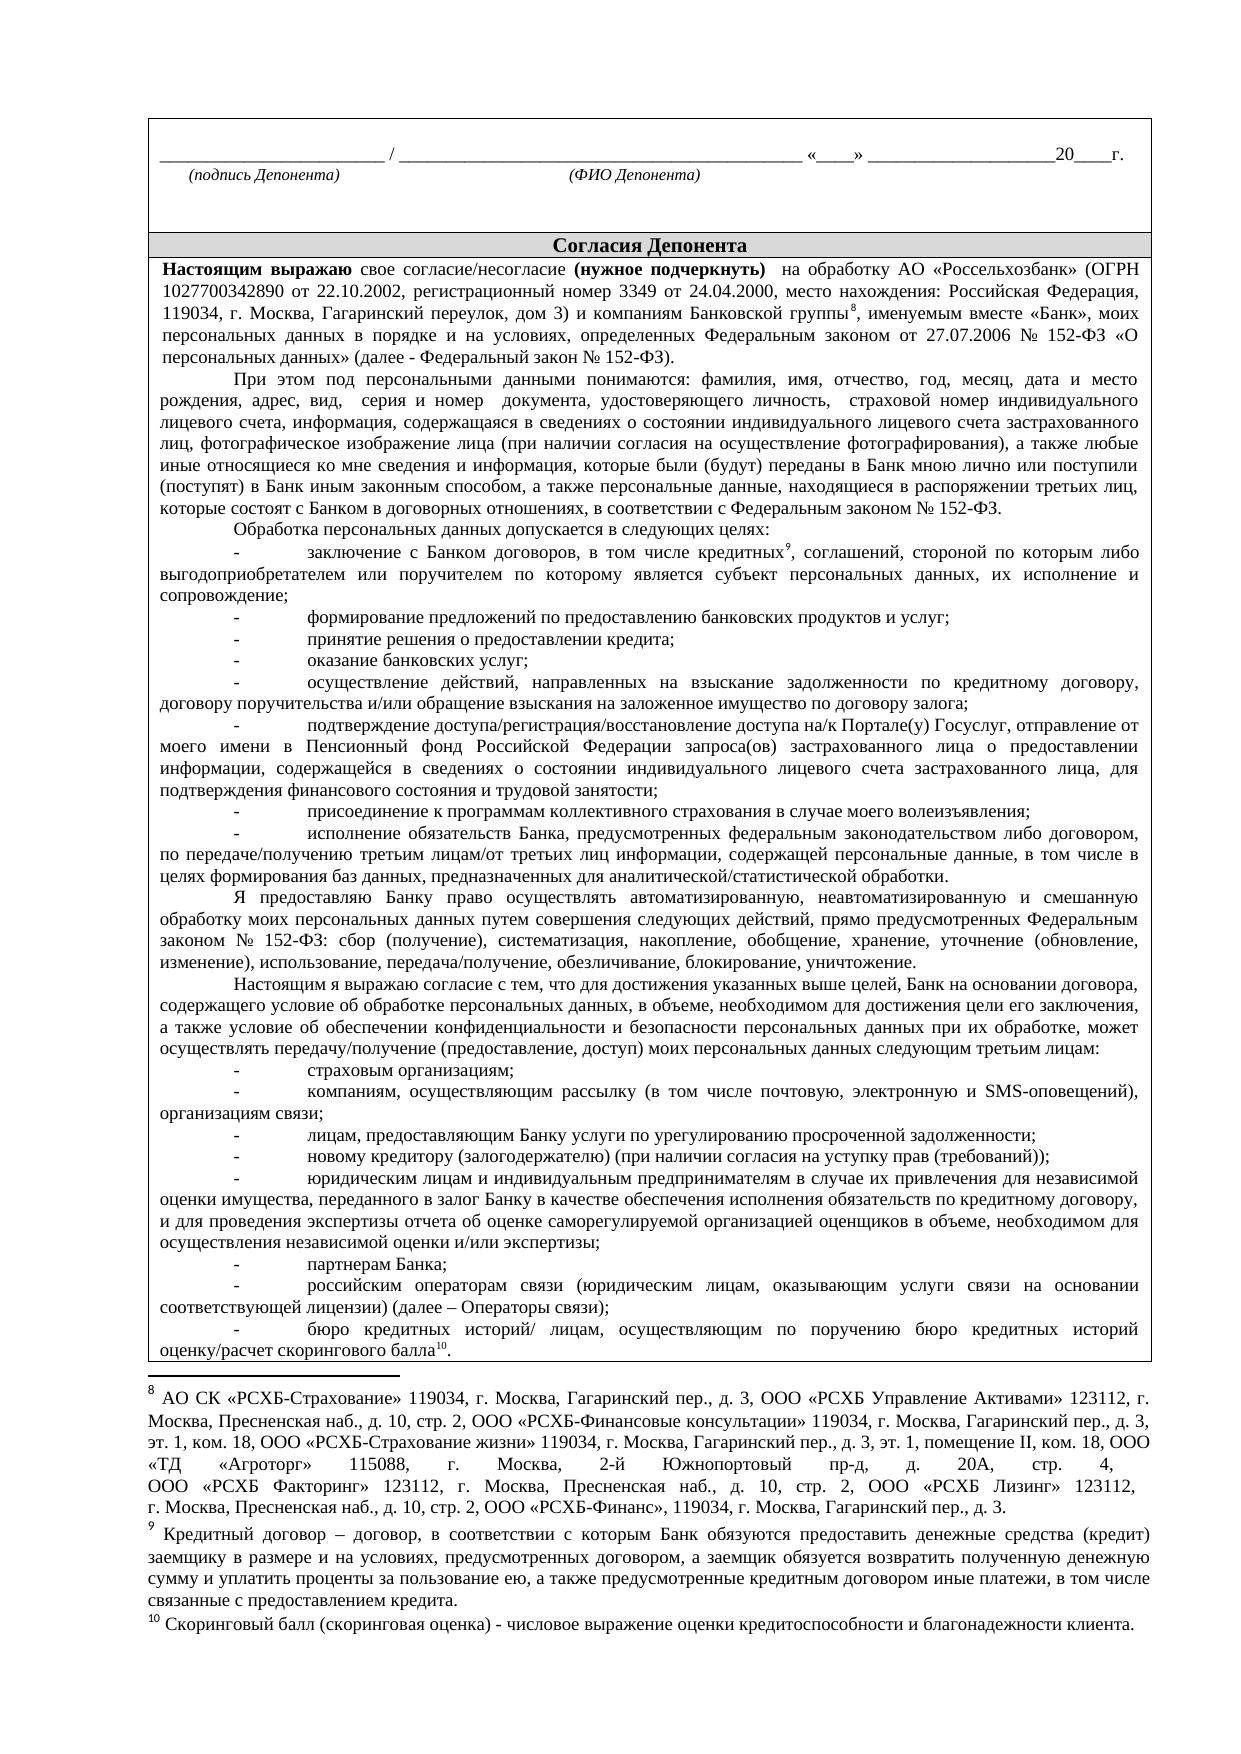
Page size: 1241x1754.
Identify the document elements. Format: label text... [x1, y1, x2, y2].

table_cell Согласия Депонента [149, 233, 1151, 257]
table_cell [149, 119, 1151, 232]
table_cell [149, 258, 1151, 1361]
